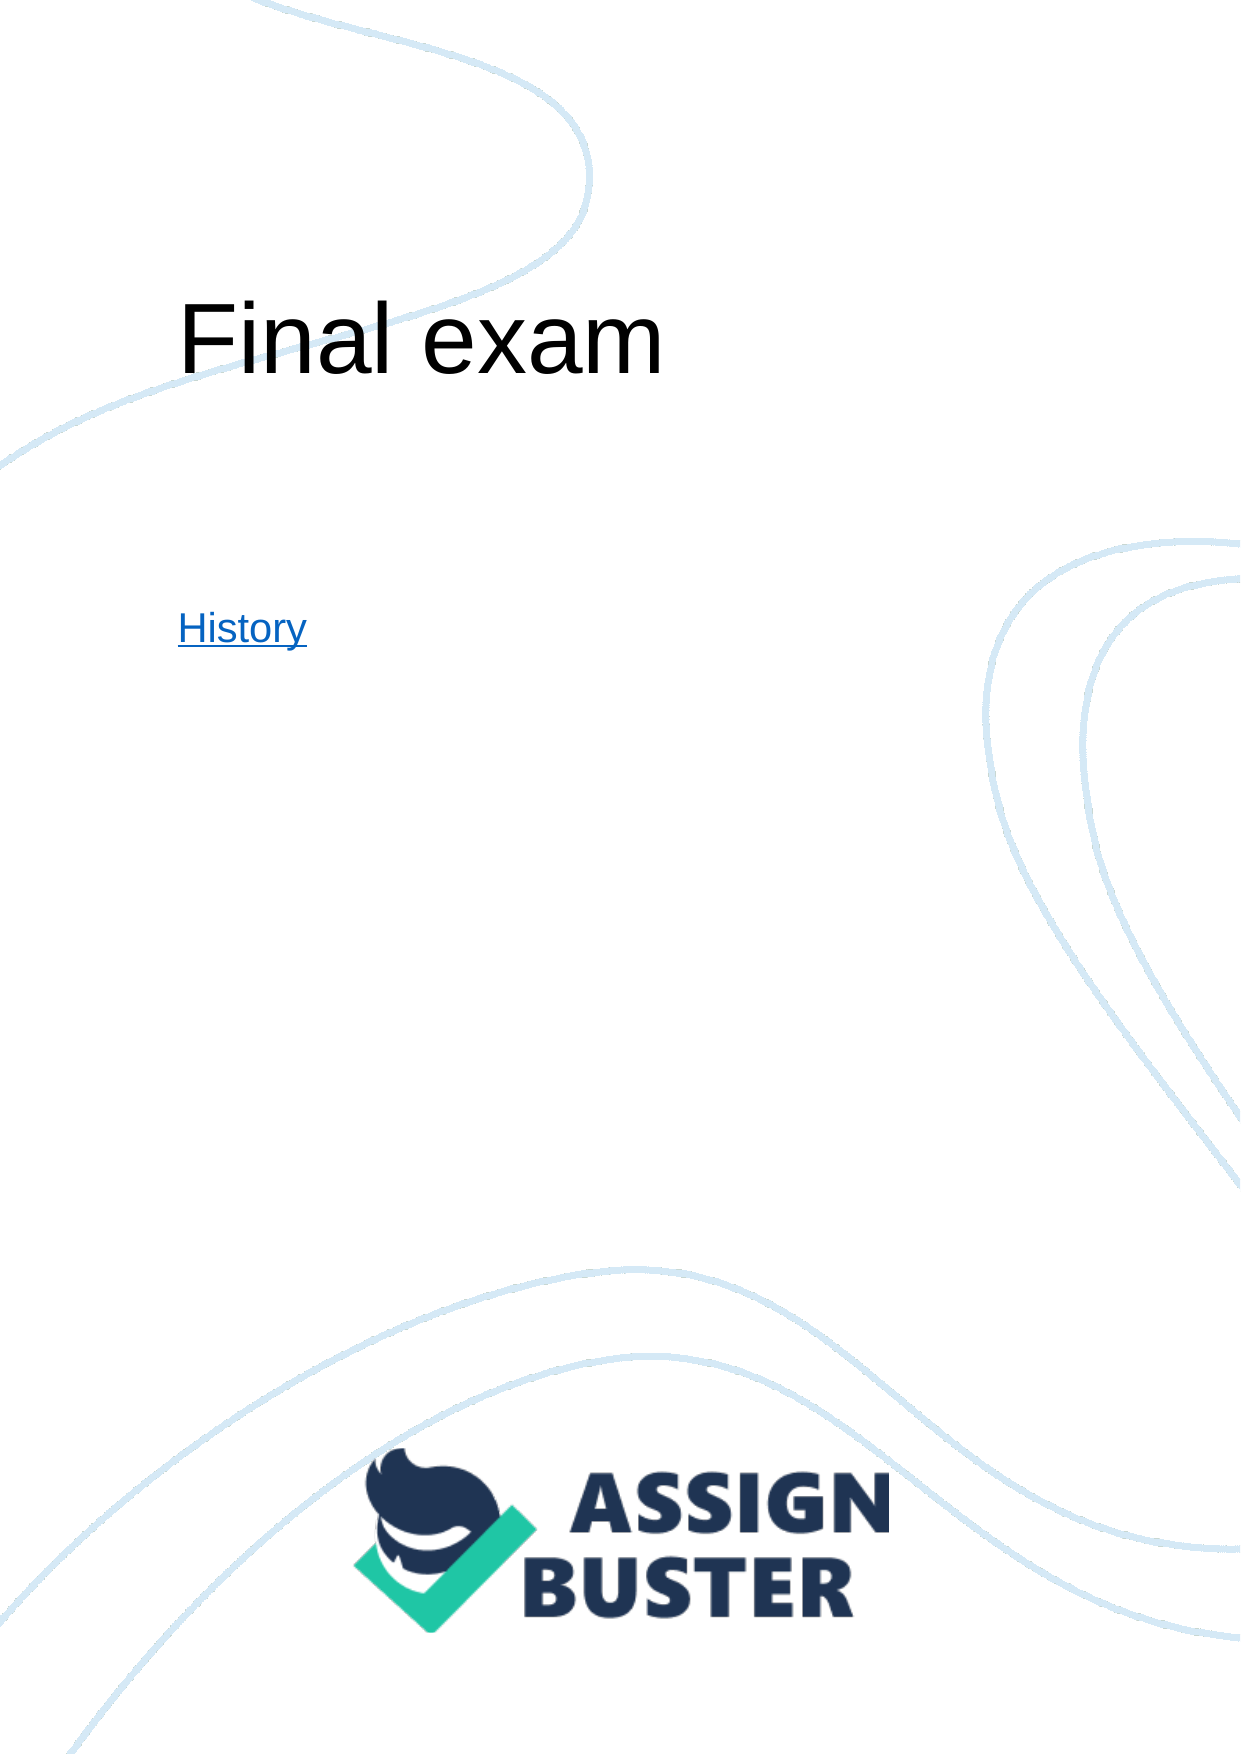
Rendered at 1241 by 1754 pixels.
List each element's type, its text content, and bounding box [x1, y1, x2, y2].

subtitle Final exam [177, 279, 1152, 394]
picture [0, 0, 1241, 1754]
text History [177, 604, 1152, 652]
